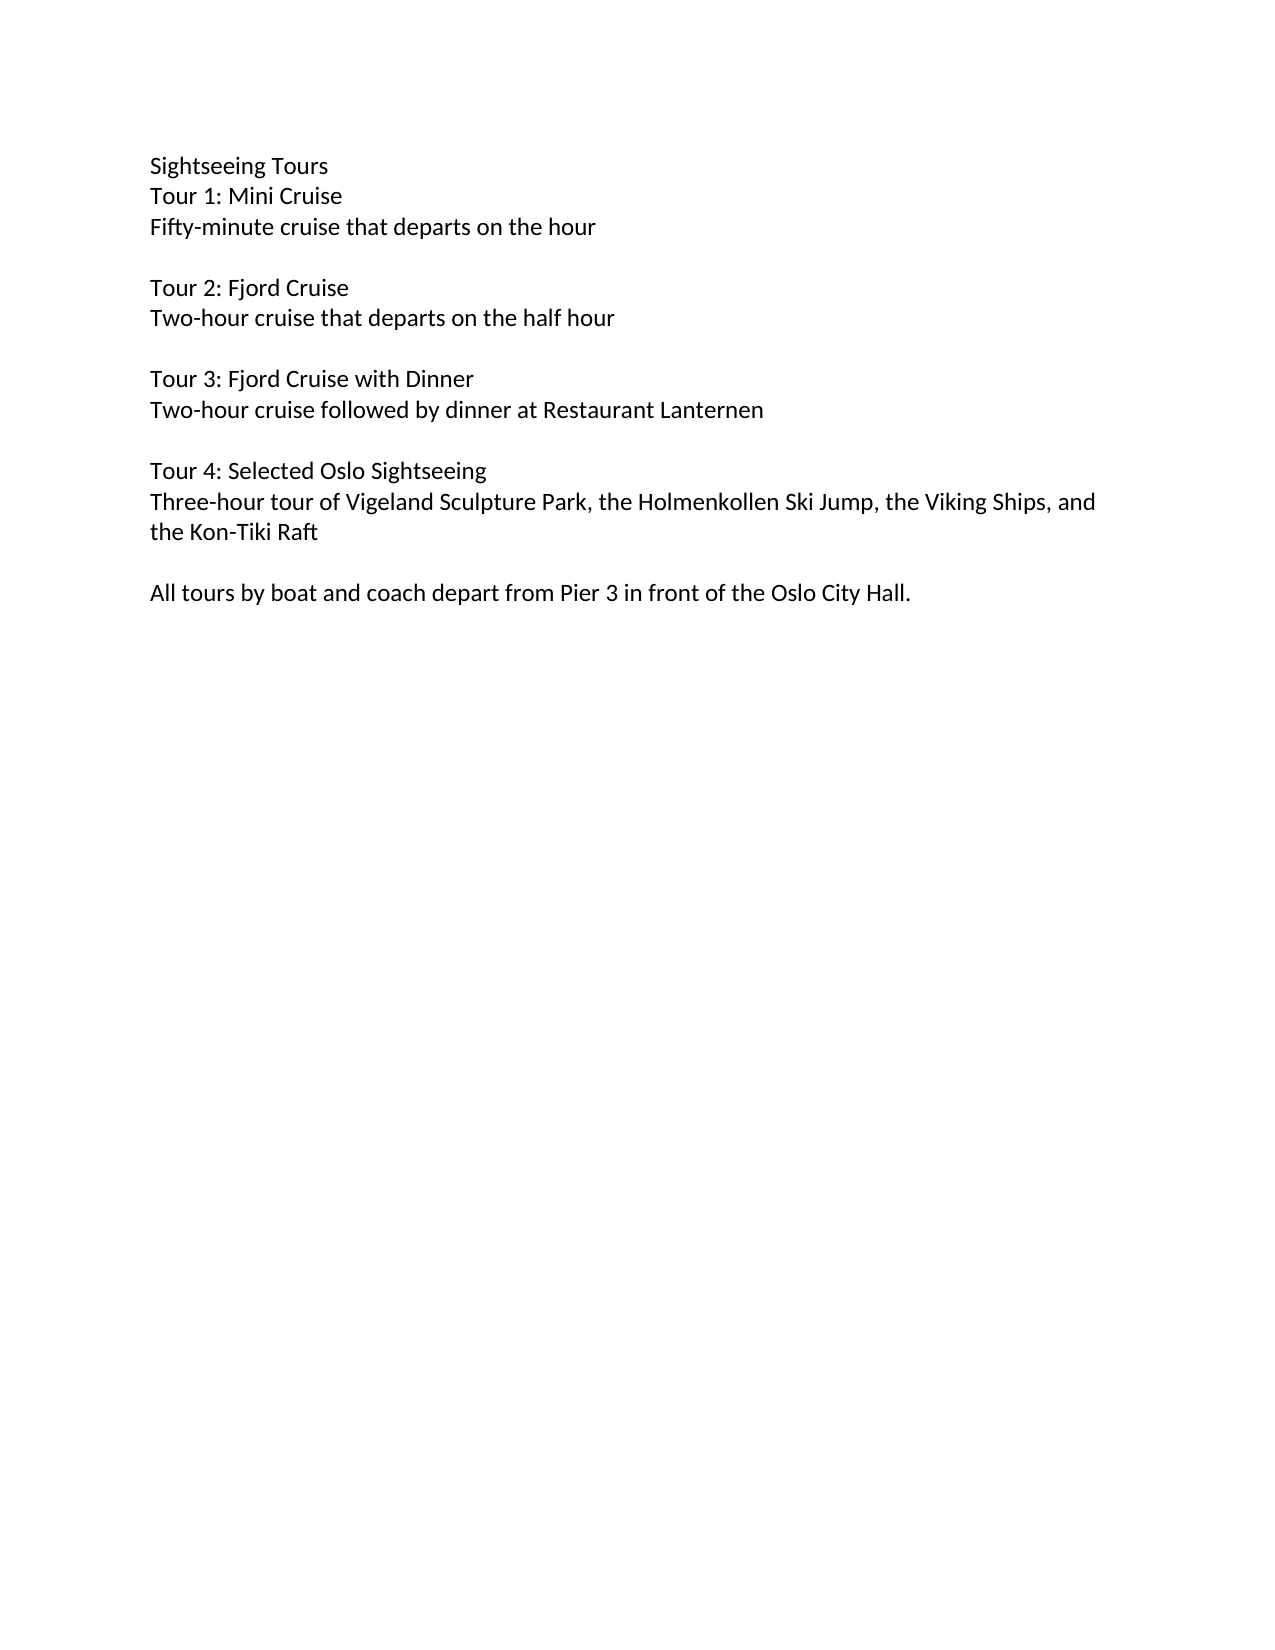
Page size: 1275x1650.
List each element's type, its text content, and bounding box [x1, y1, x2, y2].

text Tour 3: Fjord Cruise with Dinner [150, 364, 1125, 394]
text Two-hour cruise that departs on the half hour [150, 303, 1125, 333]
text Fifty-minute cruise that departs on the hour [150, 211, 1125, 242]
text Tour 4: Selected Oslo Sightseeing [150, 455, 1125, 486]
text Two-hour cruise followed by dinner at Restaurant Lanternen [150, 394, 1125, 425]
text Sightseeing Tours [150, 150, 1125, 181]
text All tours by boat and coach depart from Pier front of the Oslo City Hall. [150, 577, 1125, 608]
text Tour 2: Fjord Cruise [150, 272, 1125, 303]
text Three-hour tour of Vigeland Sculpture Park, the Holmenkollen Ski Jump, the Viking Ships, and the Kon-Tiki Raft [150, 486, 1125, 547]
text Tour 1: Mini Cruise [150, 181, 1125, 211]
